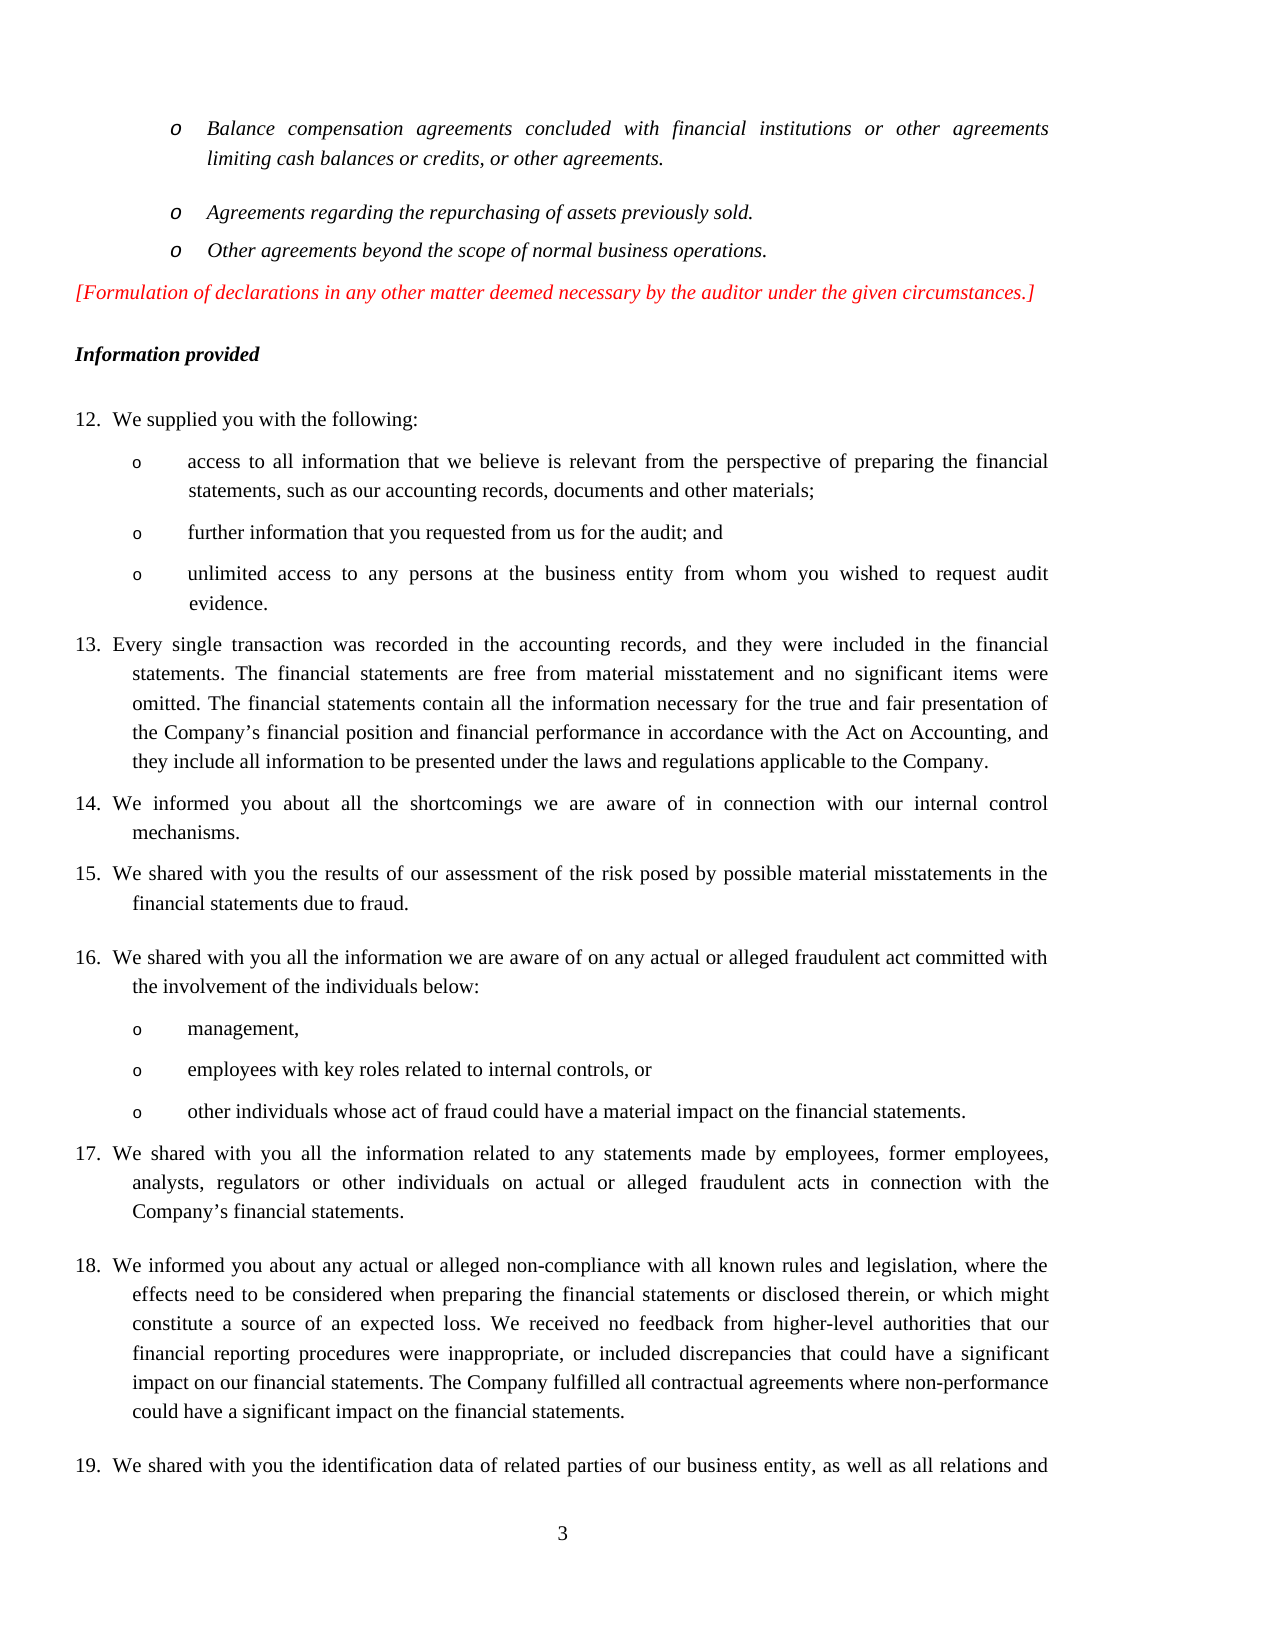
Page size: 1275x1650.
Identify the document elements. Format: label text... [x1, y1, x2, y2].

list unlimited access to any persons at the business entity from whom you wished to request audit evidence. [132, 557, 1050, 616]
list access to all information that we believe is relevant from the perspective of preparing the financial statements, such as our accounting records, documents and other materials; [132, 445, 1050, 503]
text [Formulation of declarations in any other matter deemed necessary by the auditor under the given circumstances.] [75, 276, 1050, 305]
list We shared with you all the information related to any statements made by employees, former employees, analysts, regulators or other individuals on actual or alleged fraudulent acts in connection with the Company’s financial statements. [75, 1137, 1050, 1224]
list We shared with you all the information we are aware of on any actual or alleged fraudulent act committed with the involvement of the individuals below: [75, 941, 1050, 999]
list other individuals whose act of fraud could have a material impact on the financial statements. [132, 1095, 1050, 1124]
list We supplied you with the following: [75, 403, 1050, 432]
list employees with key roles related to internal controls, or [132, 1053, 1050, 1082]
list Every single transaction was recorded in the accounting records, and they were included in the financial statements. The financial statements are free from material misstatement and no significant items were omitted. The financial statements contain all the information necessary for the true and fair presentation of the Company’s financial position and financial performance in accordance with the Act on Accounting, and they include all information to be presented under the laws and regulations applicable to the Company. [75, 628, 1050, 774]
text Information provided [75, 342, 1050, 366]
list We informed you about all the shortcomings we are aware of in connection with our internal control mechanisms. [75, 787, 1050, 845]
list We informed you about any actual or alleged non-compliance with all known rules and legislation, where the effects need to be considered when preparing the financial statements or disclosed therein, or which might constitute a source of an expected loss. We received no feedback from higher-level authorities that our financial reporting procedures were inappropriate, or included discrepancies that could have a significant impact on our financial statements. The Company fulfilled all contractual agreements where non-performance could have a significant impact on the financial statements. [75, 1249, 1050, 1424]
list Balance compensation agreements concluded with financial institutions or other agreements limiting cash balances or credits, or other agreements. [169, 112, 1050, 171]
list We shared with you the results of our assessment of the risk posed by possible material misstatements in the financial statements due to fraud. [75, 857, 1050, 916]
list further information that you requested from us for the audit; and [132, 516, 1050, 545]
list Other agreements beyond the scope of normal business operations. [169, 237, 1050, 263]
list management, [132, 1012, 1050, 1041]
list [75, 1449, 1050, 1478]
list Agreements regarding the repurchasing of assets previously sold. [169, 196, 1050, 225]
